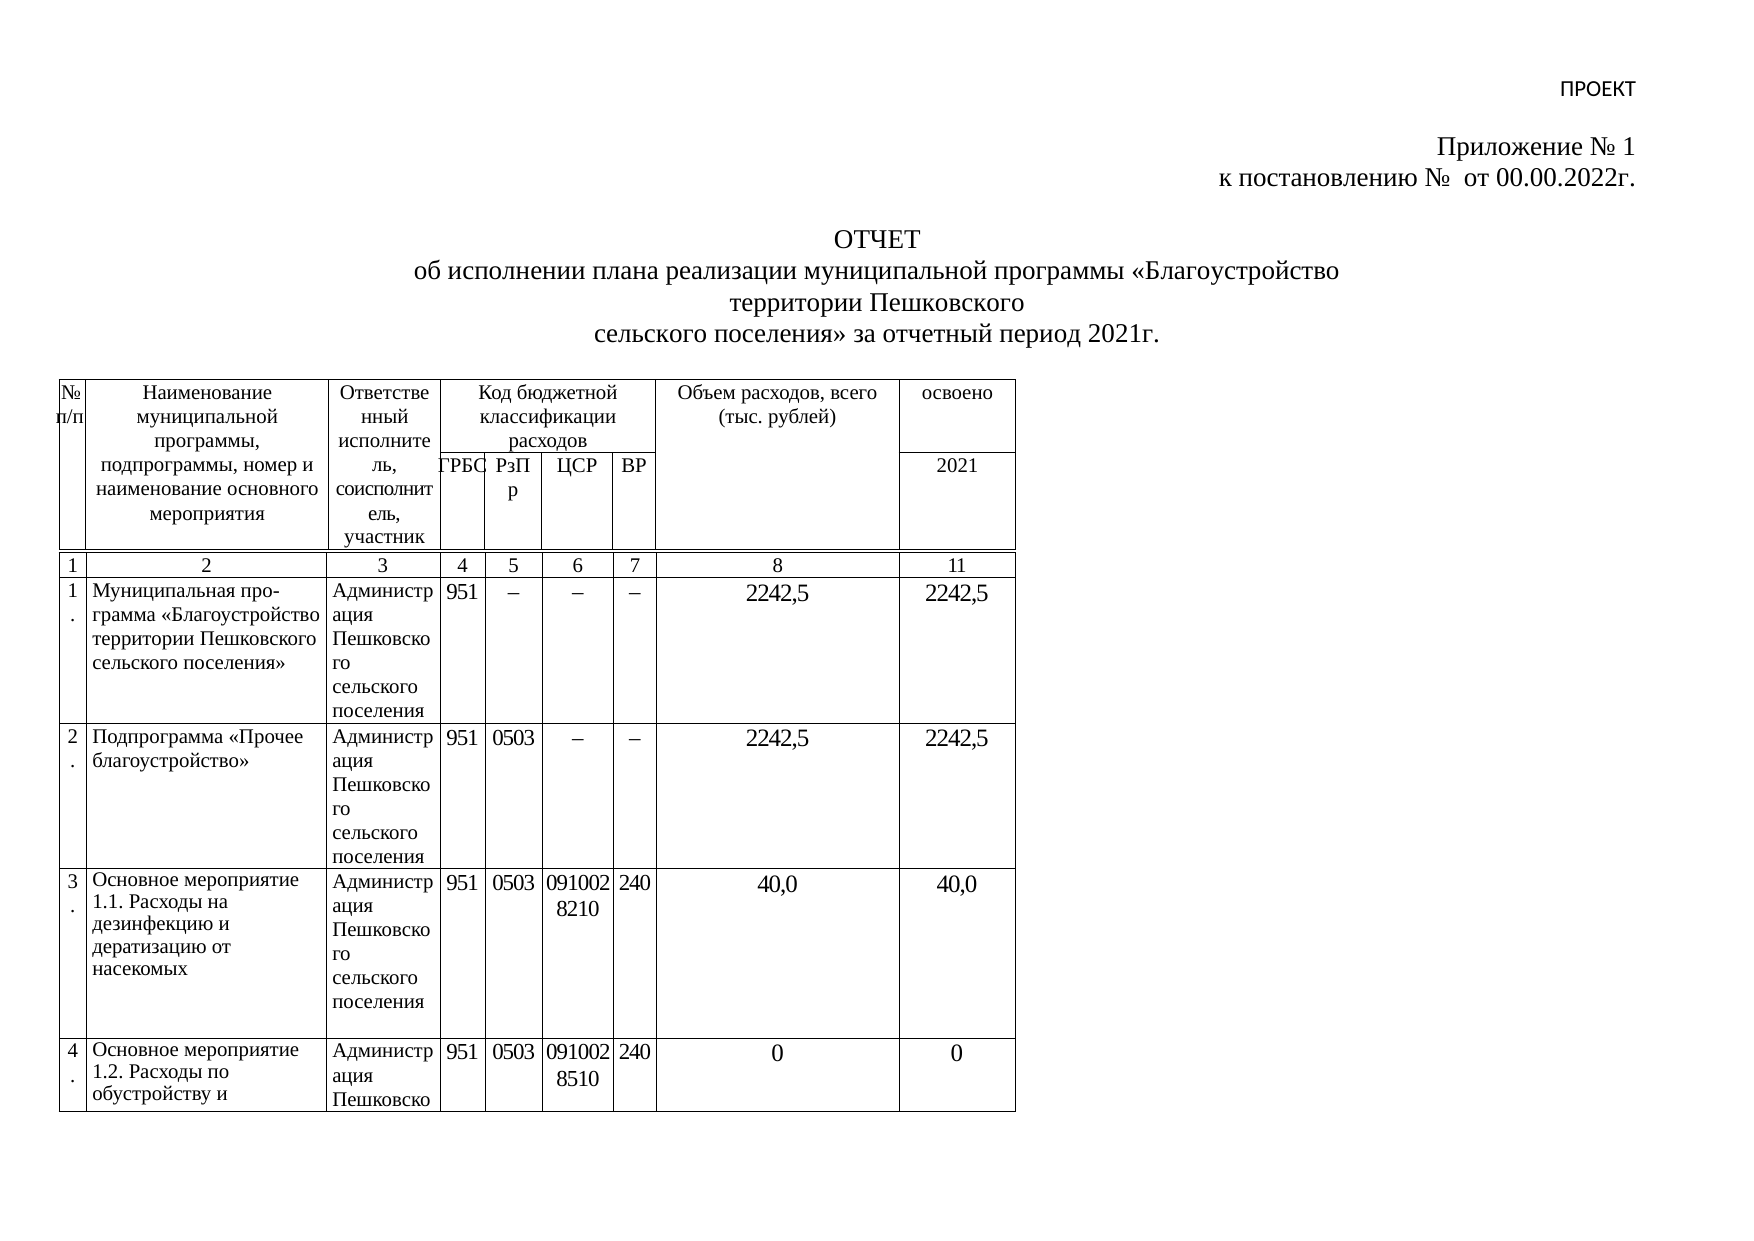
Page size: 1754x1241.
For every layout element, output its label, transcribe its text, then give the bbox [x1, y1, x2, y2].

text к постановлению № от 00.00.2022г. [118, 161, 1636, 192]
table_cell 951 [441, 1039, 485, 1111]
table_cell Основное мероприятие 1.1. Расходы на дезинфекцию и дератизацию от насекомых [87, 869, 326, 1037]
table_header Наименование муниципальной программы, подпрограммы, номер и наименование основного мероприятия [86, 380, 328, 548]
table_cell 0 [900, 1039, 1015, 1111]
table_cell 0503 [486, 1039, 542, 1111]
table_cell 240 [614, 869, 656, 1037]
table_cell – [614, 724, 656, 868]
table_cell 0910028510 [543, 1039, 613, 1111]
table_cell 240 [614, 1039, 656, 1111]
text сельского поселения» за отчетный период 2021г. [118, 317, 1636, 348]
table_header Объем расходов, всего (тыс. рублей) [656, 380, 899, 548]
table_cell Муниципальная программа «Благоустройство территории Пешковского сельского поселения» [87, 578, 326, 722]
table_cell 40,0 [657, 869, 899, 1037]
table_header 11 [900, 553, 1015, 577]
text об исполнении плана реализации муниципальной программы «Благоустройство [118, 254, 1636, 286]
text ОТЧЕТ [118, 223, 1636, 254]
table_cell 951 [441, 578, 485, 722]
table_cell 2242,5 [657, 724, 899, 868]
table_cell – [543, 724, 613, 868]
table_header 5 [486, 553, 542, 577]
table_cell 4. [60, 1039, 86, 1111]
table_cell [87, 1039, 326, 1111]
table_header 8 [657, 553, 899, 577]
table_cell 951 [441, 724, 485, 868]
table_cell 1. [60, 578, 86, 722]
table_cell 2. [60, 724, 86, 868]
table_cell 0910028210 [543, 869, 613, 1037]
table_cell ГРБС [441, 453, 484, 548]
table_cell 40,0 [900, 869, 1015, 1037]
table_cell 951 [441, 869, 485, 1037]
table_header 2 [87, 553, 326, 577]
table_cell ВР [613, 453, 655, 548]
text территории Пешковского [118, 286, 1636, 317]
table_header Ответственный исполнитель, соисполнитель, участник [329, 380, 440, 548]
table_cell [327, 869, 440, 1037]
table_cell 2021 [900, 453, 1015, 548]
table_header освоено [900, 380, 1015, 452]
table_cell Администрация Пешковского сельского поселения [327, 724, 440, 868]
table_cell ЦСР [542, 453, 612, 548]
table_cell 2242,5 [900, 578, 1015, 722]
table_header 3 [327, 553, 440, 577]
table_cell Подпрограмма «Прочее благоустройство» [87, 724, 326, 868]
table_cell 0503 [486, 724, 542, 868]
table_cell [327, 1039, 440, 1111]
table_header 4 [441, 553, 485, 577]
table_cell 2242,5 [900, 724, 1015, 868]
table_cell – [486, 578, 542, 722]
table_cell 2242,5 [657, 578, 899, 722]
table_cell 0503 [486, 869, 542, 1037]
table_cell – [543, 578, 613, 722]
table_header № п/п [60, 380, 85, 548]
text Приложение № 1 [118, 130, 1636, 161]
table_header 6 [543, 553, 613, 577]
table_cell 3. [60, 869, 86, 1037]
table_cell – [614, 578, 656, 722]
table_cell Администрация Пешковского сельского поселения [327, 578, 440, 722]
table_header Код бюджетной классификации расходов [441, 380, 655, 452]
table_cell РзПр [485, 453, 541, 548]
table_cell 0 [657, 1039, 899, 1111]
table_header 1 [60, 553, 86, 577]
table_header 7 [614, 553, 656, 577]
